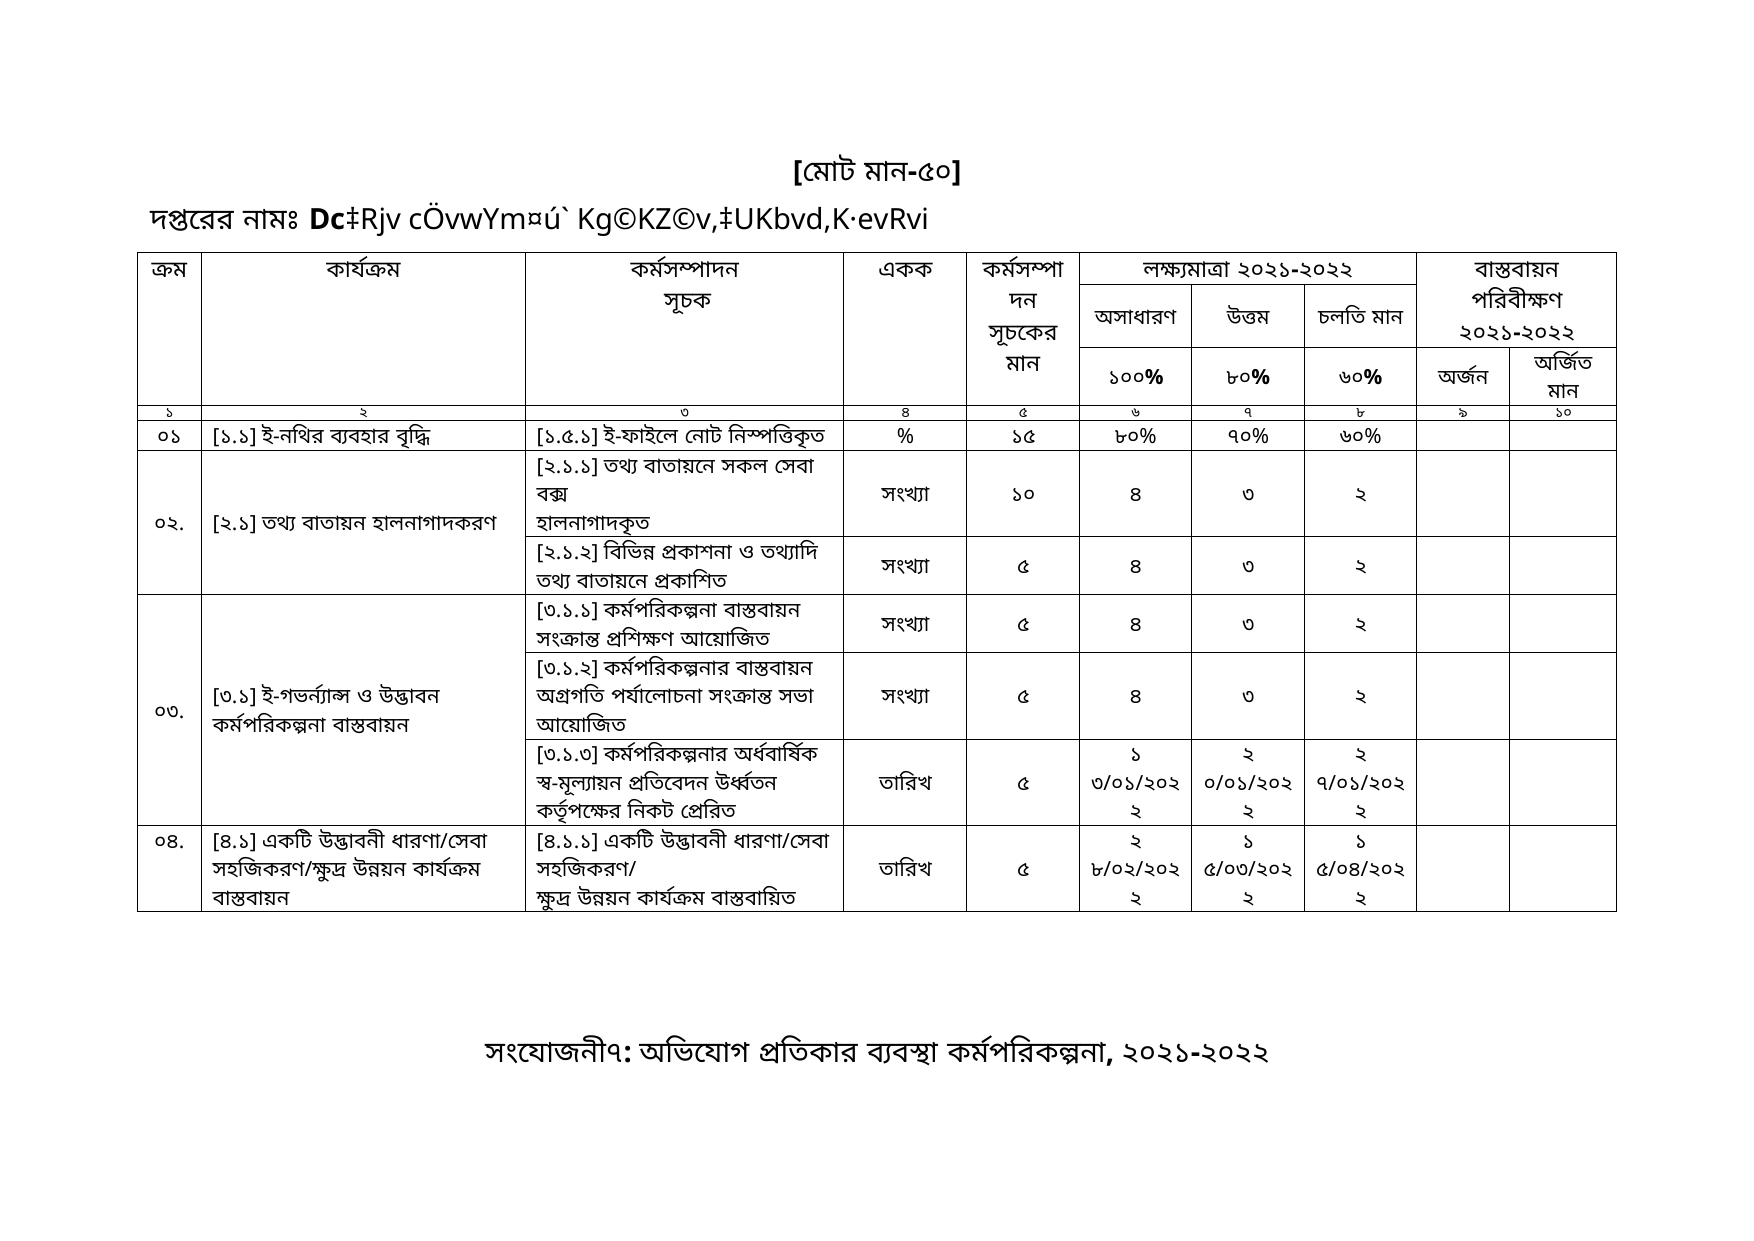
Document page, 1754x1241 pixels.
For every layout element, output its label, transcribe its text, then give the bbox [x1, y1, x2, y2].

table_cell ১৫ [967, 421, 1079, 450]
table_cell সংখ্যা [844, 595, 966, 652]
table_cell ২ [1305, 451, 1416, 536]
table_cell [১.৫.১] ই-ফাইলে নোট নিস্পত্তিকৃত [526, 421, 843, 450]
table_cell ৮০% [1192, 348, 1304, 405]
table_cell ০৩. [138, 595, 201, 825]
table_cell [৪.১] একটি উদ্ভাবনী ধারণা/সেবা সহজিকরণ/ক্ষুদ্র উন্নয়ন কার্যক্রম বাস্তবায়ন [202, 826, 525, 911]
table_cell ১৩/০১/২০২২ [1080, 740, 1191, 825]
table_cell ৫ [967, 826, 1079, 911]
table_cell ৩ [526, 406, 843, 420]
table_cell [1510, 421, 1616, 450]
table_cell ৩ [1192, 537, 1304, 594]
table_cell ০১ [138, 421, 201, 450]
table_cell ৪ [844, 406, 966, 420]
table_cell ১০০% [1080, 348, 1191, 405]
table_header কার্যক্রম [202, 253, 525, 405]
table_cell [১.১] ই-নথির ব্যবহার বৃদ্ধি [202, 421, 525, 450]
table_cell তারিখ [844, 740, 966, 825]
table_cell ৫ [967, 406, 1079, 420]
table_cell ৯ [1417, 406, 1509, 420]
table_cell ৫ [967, 653, 1079, 738]
table_cell ৫ [967, 740, 1079, 825]
table_cell [1510, 826, 1616, 911]
table_cell ০৪. [138, 826, 201, 911]
table_cell অর্জন [1417, 348, 1509, 405]
table_header কর্মসম্পাদন সূচক [526, 253, 843, 405]
table_cell সংখ্যা [844, 537, 966, 594]
table_cell ৩ [1192, 595, 1304, 652]
table_cell [৩.১] ই-গভর্ন্যান্স ও উদ্ভাবন কর্মপরিকল্পনা বাস্তবায়ন [202, 595, 525, 825]
text দপ্তরের নামঃ Dc‡Rjv cÖvwYm¤ú` Kg©KZ©v,‡UKbvd,K·evRvi [150, 198, 1604, 238]
text সংযোজনী৭: অভিযোগ প্রতিকার ব্যবস্থা কর্মপরিকল্পনা, ২০২১-২০২২ [150, 1031, 1604, 1071]
table_cell ৮০% [1080, 421, 1191, 450]
table_cell ৪ [1080, 537, 1191, 594]
table_cell [1510, 537, 1616, 594]
table_cell [২.১.১] তথ্য বাতায়নে সকল সেবা বক্স হালনাগাদকৃত [526, 451, 843, 536]
table_cell ২০/০১/২০২২ [1192, 740, 1304, 825]
text [মোট মান-৫০] [150, 150, 1604, 190]
table_cell ৪ [1080, 451, 1191, 536]
table_header কর্মসম্পাদন সূচকের মান [967, 253, 1079, 405]
table_cell [২.১] তথ্য বাতায়ন হালনাগাদকরণ [202, 451, 525, 594]
table_cell উত্তম [1192, 285, 1304, 347]
table_cell % [844, 421, 966, 450]
table_cell ৩ [1192, 451, 1304, 536]
table_cell ২ [202, 406, 525, 420]
table_cell ৬০% [1305, 421, 1416, 450]
table_cell [1417, 826, 1509, 911]
table_cell ২ [1305, 595, 1416, 652]
table_cell ৪ [1080, 653, 1191, 738]
table_cell ৬০% [1305, 348, 1416, 405]
table_cell [1417, 740, 1509, 825]
table_cell [1417, 653, 1509, 738]
table_cell চলতি মান [1305, 285, 1416, 347]
table_cell ২ [1305, 537, 1416, 594]
table_cell ১৫/০৪/২০২২ [1305, 826, 1416, 911]
table_cell ০২. [138, 451, 201, 594]
table_cell তারিখ [844, 826, 966, 911]
table_cell [৩.১.৩] কর্মপরিকল্পনার অর্ধবার্ষিক স্ব-মূল্যায়ন প্রতিবেদন উর্ধ্বতন কর্তৃপক্ষের নিকট প্রেরিত [526, 740, 843, 825]
table_cell সংখ্যা [844, 653, 966, 738]
table_cell ৭০% [1192, 421, 1304, 450]
table_cell [৩.১.১] কর্মপরিকল্পনা বাস্তবায়ন সংক্রান্ত প্রশিক্ষণ আয়োজিত [526, 595, 843, 652]
table_cell ১০ [1510, 406, 1616, 420]
table_header একক [844, 253, 966, 405]
table_cell ৬ [1080, 406, 1191, 420]
table_cell [1417, 421, 1509, 450]
table_cell ২৭/০১/২০২২ [1305, 740, 1416, 825]
table_cell [৩.১.২] কর্মপরিকল্পনার বাস্তবায়ন অগ্রগতি পর্যালোচনা সংক্রান্ত সভা আয়োজিত [526, 653, 843, 738]
table_cell ৫ [967, 537, 1079, 594]
table_cell [1417, 451, 1509, 536]
table_cell [২.১.২] বিভিন্ন প্রকাশনা ও তথ্যাদি তথ্য বাতায়নে প্রকাশিত [526, 537, 843, 594]
table_header বাস্তবায়ন পরিবীক্ষণ ২০২১-২০২২ [1417, 253, 1616, 347]
table_cell অর্জিত মান [1510, 348, 1616, 405]
table_cell ৩ [1192, 653, 1304, 738]
table_cell [৪.১.১] একটি উদ্ভাবনী ধারণা/সেবা সহজিকরণ/ ক্ষুদ্র উন্নয়ন কার্যক্রম বাস্তবায়িত [526, 826, 843, 911]
table_cell ২৮/০২/২০২২ [1080, 826, 1191, 911]
table_cell [1510, 740, 1616, 825]
table_header ক্রম [138, 253, 201, 405]
table_cell [1417, 595, 1509, 652]
table_cell [1510, 451, 1616, 536]
table_cell অসাধারণ [1080, 285, 1191, 347]
table_cell ৮ [1305, 406, 1416, 420]
table_cell [1510, 595, 1616, 652]
table_cell ১৫/০৩/২০২২ [1192, 826, 1304, 911]
table_cell ৪ [1080, 595, 1191, 652]
table_cell ২ [1305, 653, 1416, 738]
table_cell ১ [138, 406, 201, 420]
table_cell [1510, 653, 1616, 738]
table_cell ৫ [967, 595, 1079, 652]
table_cell সংখ্যা [844, 451, 966, 536]
table_header লক্ষ্যমাত্রা ২০২১-২০২২ [1080, 253, 1416, 284]
table_cell [1417, 537, 1509, 594]
table_cell ১০ [967, 451, 1079, 536]
table_cell ৭ [1192, 406, 1304, 420]
